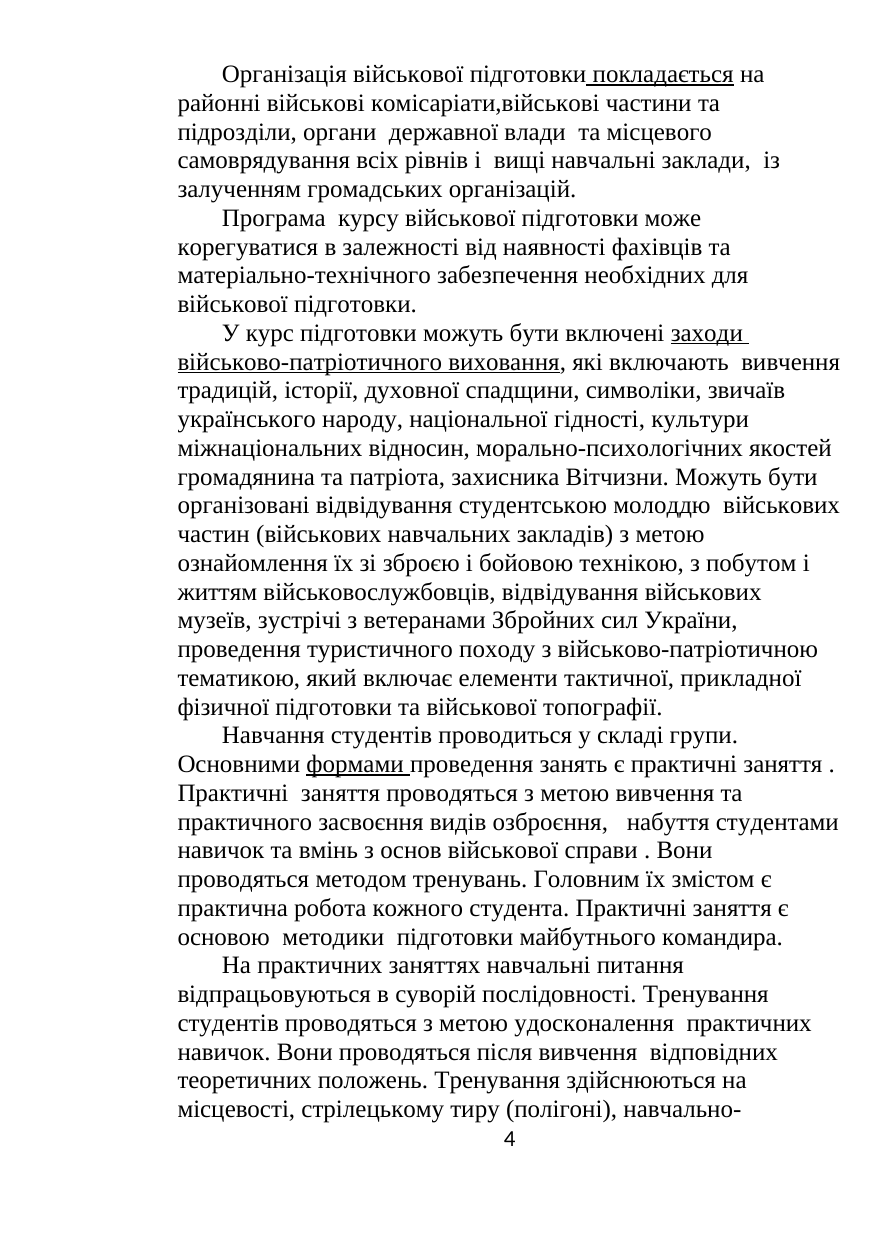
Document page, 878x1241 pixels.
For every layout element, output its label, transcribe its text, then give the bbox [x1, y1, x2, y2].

text Програма курсу військової підготовки може корегуватися в залежності від наявності фахівців та матеріально-технічного забезпечення необхідних для військової підготовки. [177, 203, 842, 318]
text Організація військової підготовки покладається на районні військові комісаріати,військові частини та підрозділи, органи державної влади та місцевого самоврядування всіх рівнів і вищі навчальні заклади, із залученням громадських організацій. [177, 59, 842, 203]
text Навчання студентів проводиться у складі групи. Основними формами проведення занять є практичні заняття . Практичні заняття проводяться з метою вивчення та практичного засвоєння видів озброєння, набуття студентами навичок та вмінь з основ військової справи . Вони проводяться методом тренувань. Головним їх змістом є практична робота кожного студента. Практичні заняття є основою методики підготовки майбутнього командира. [177, 720, 842, 950]
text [177, 950, 842, 1123]
text У курс підготовки можуть бути включені заходи військово-патріотичного виховання, які включають вивчення традицій, історії, духовної спадщини, символіки, звичаїв українського народу, національної гідності, культури міжнаціональних відносин, морально-психологічних якостей громадянина та патріота, захисника Вітчизни. Можуть бути організовані відвідування студентською молоддю військових частин (військових навчальних закладів) з метою ознайомлення їх зі зброєю і бойовою технікою, з побутом і життям військовослужбовців, відвідування військових музеїв, зустрічі з ветеранами Збройних сил України, проведення туристичного походу з військово-патріотичною тематикою, який включає елементи тактичної, прикладної фізичної підготовки та військової топографії. [177, 318, 842, 720]
